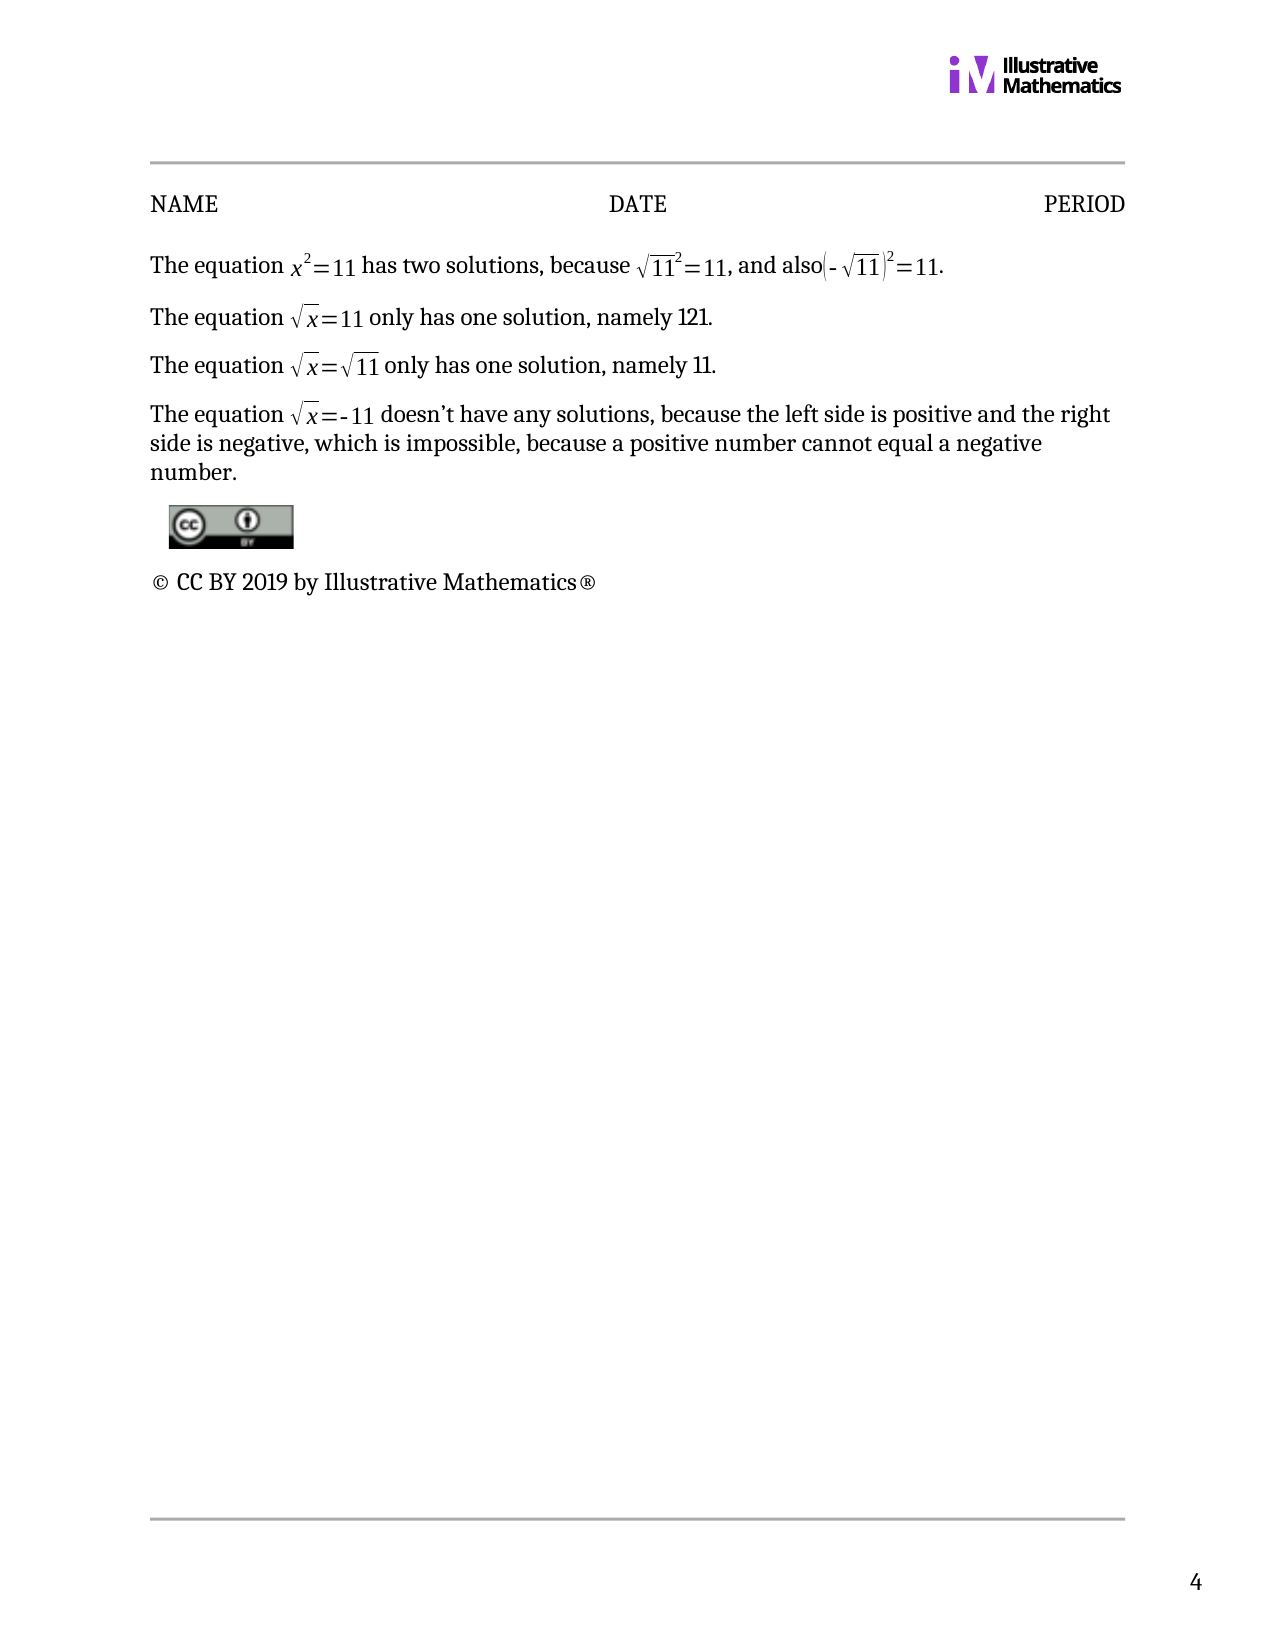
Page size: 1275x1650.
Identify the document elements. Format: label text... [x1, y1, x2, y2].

picture [168, 505, 294, 549]
picture [949, 55, 1121, 93]
text The equation doesn’t have any solutions, because the left side is positive and the right side is negative, which is impossible, because a positive number cannot equal a negative number. [150, 399, 1125, 486]
text The equation only has one solution, namely 121. [150, 302, 1125, 332]
text The equation only has one solution, namely 11. [150, 351, 1125, 380]
text The equation has two solutions, because , and also. [150, 247, 1125, 283]
text © CC BY 2019 by Illustrative Mathematics® [150, 568, 1125, 596]
